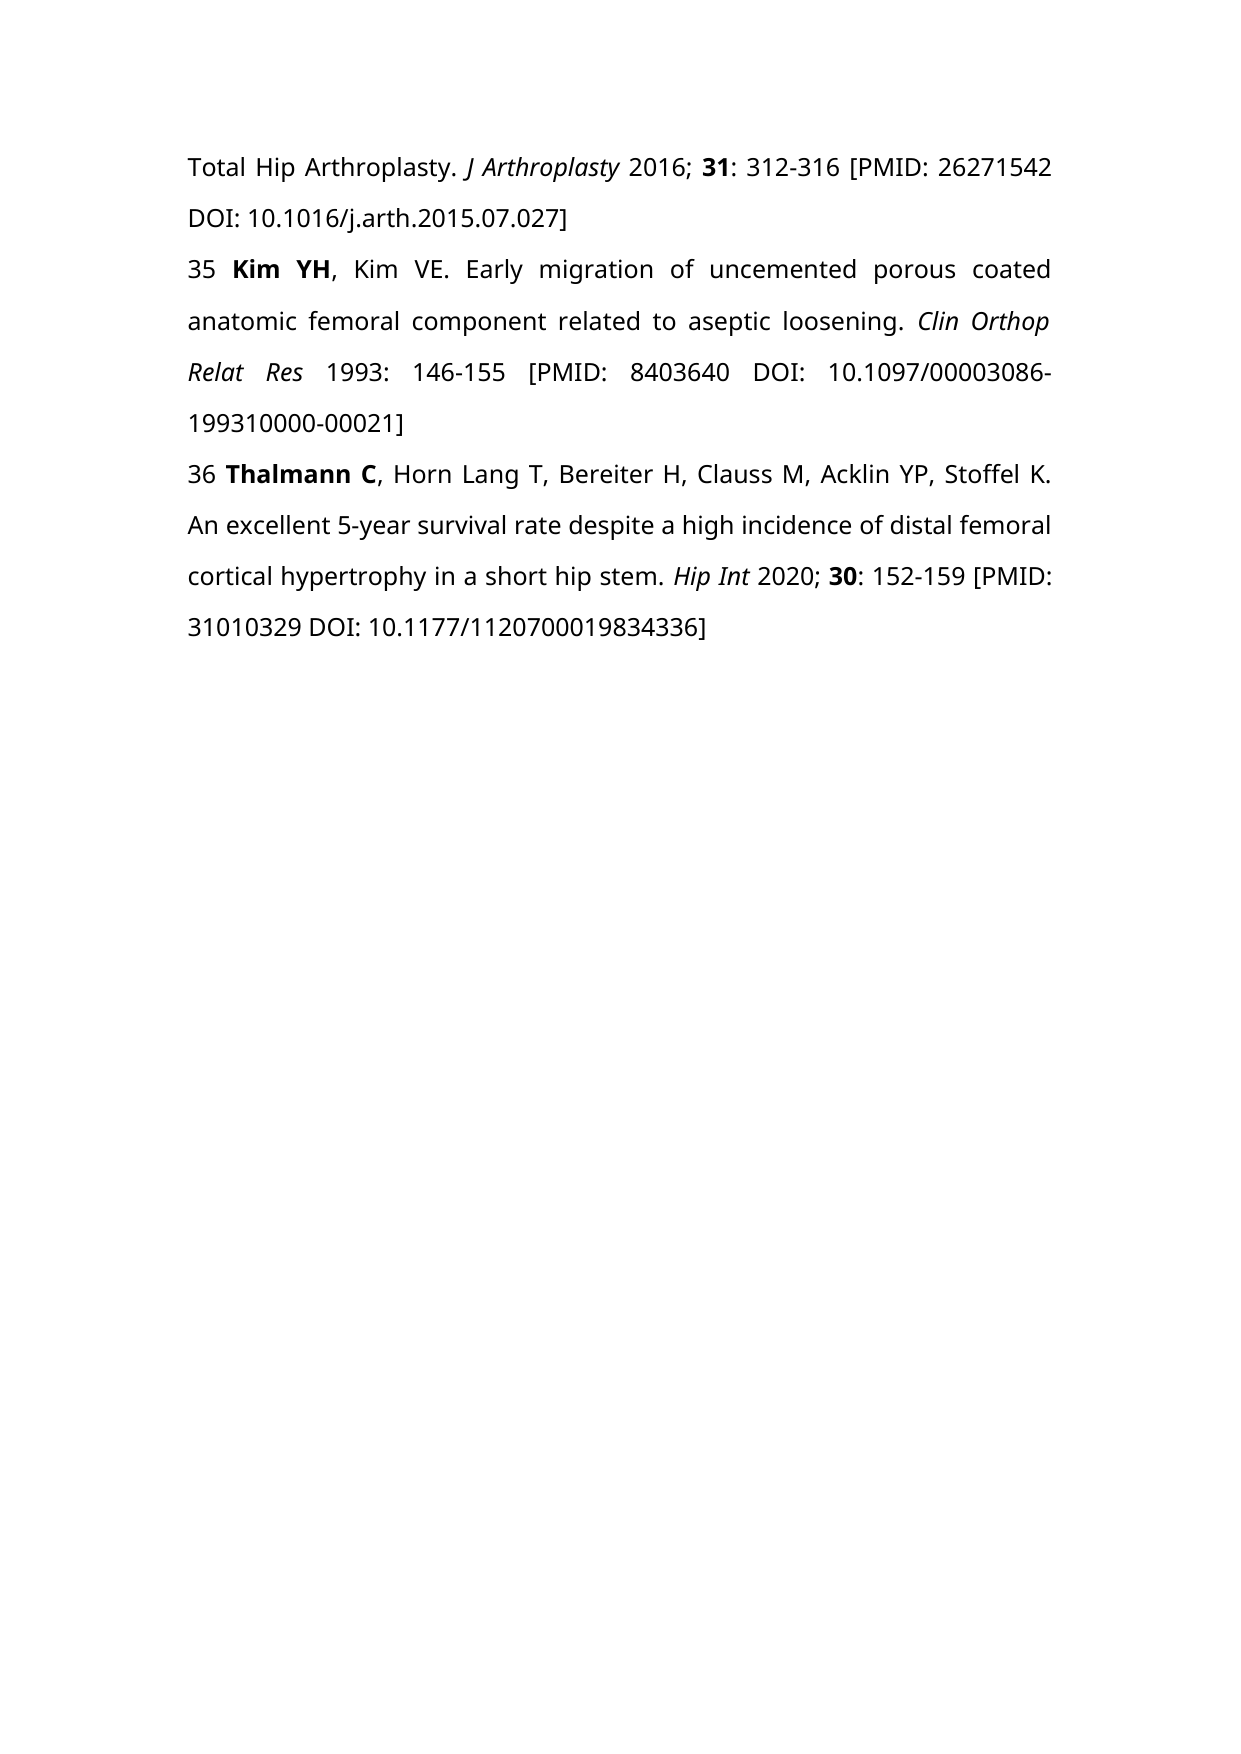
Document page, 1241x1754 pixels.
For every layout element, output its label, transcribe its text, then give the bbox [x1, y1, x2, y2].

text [187, 150, 1053, 235]
text 35 Kim YH, Kim VE. Early migration of uncemented porous coated anatomic femoral component related to aseptic loosening. Clin Orthop Relat Res 1993: 146-155 [PMID: 8403640 DOI: 10.1097/00003086-199310000-00021] [187, 252, 1053, 439]
text 36 Thalmann C, Horn Lang T, Bereiter H, Clauss M, Acklin YP, Stoffel K. An excellent 5-year survival rate despite a high incidence of distal femoral cortical hypertrophy in a short hip stem. Hip Int 2020; 30: 152-159 [PMID: 31010329 DOI: 10.1177/1120700019834336] [187, 456, 1053, 643]
